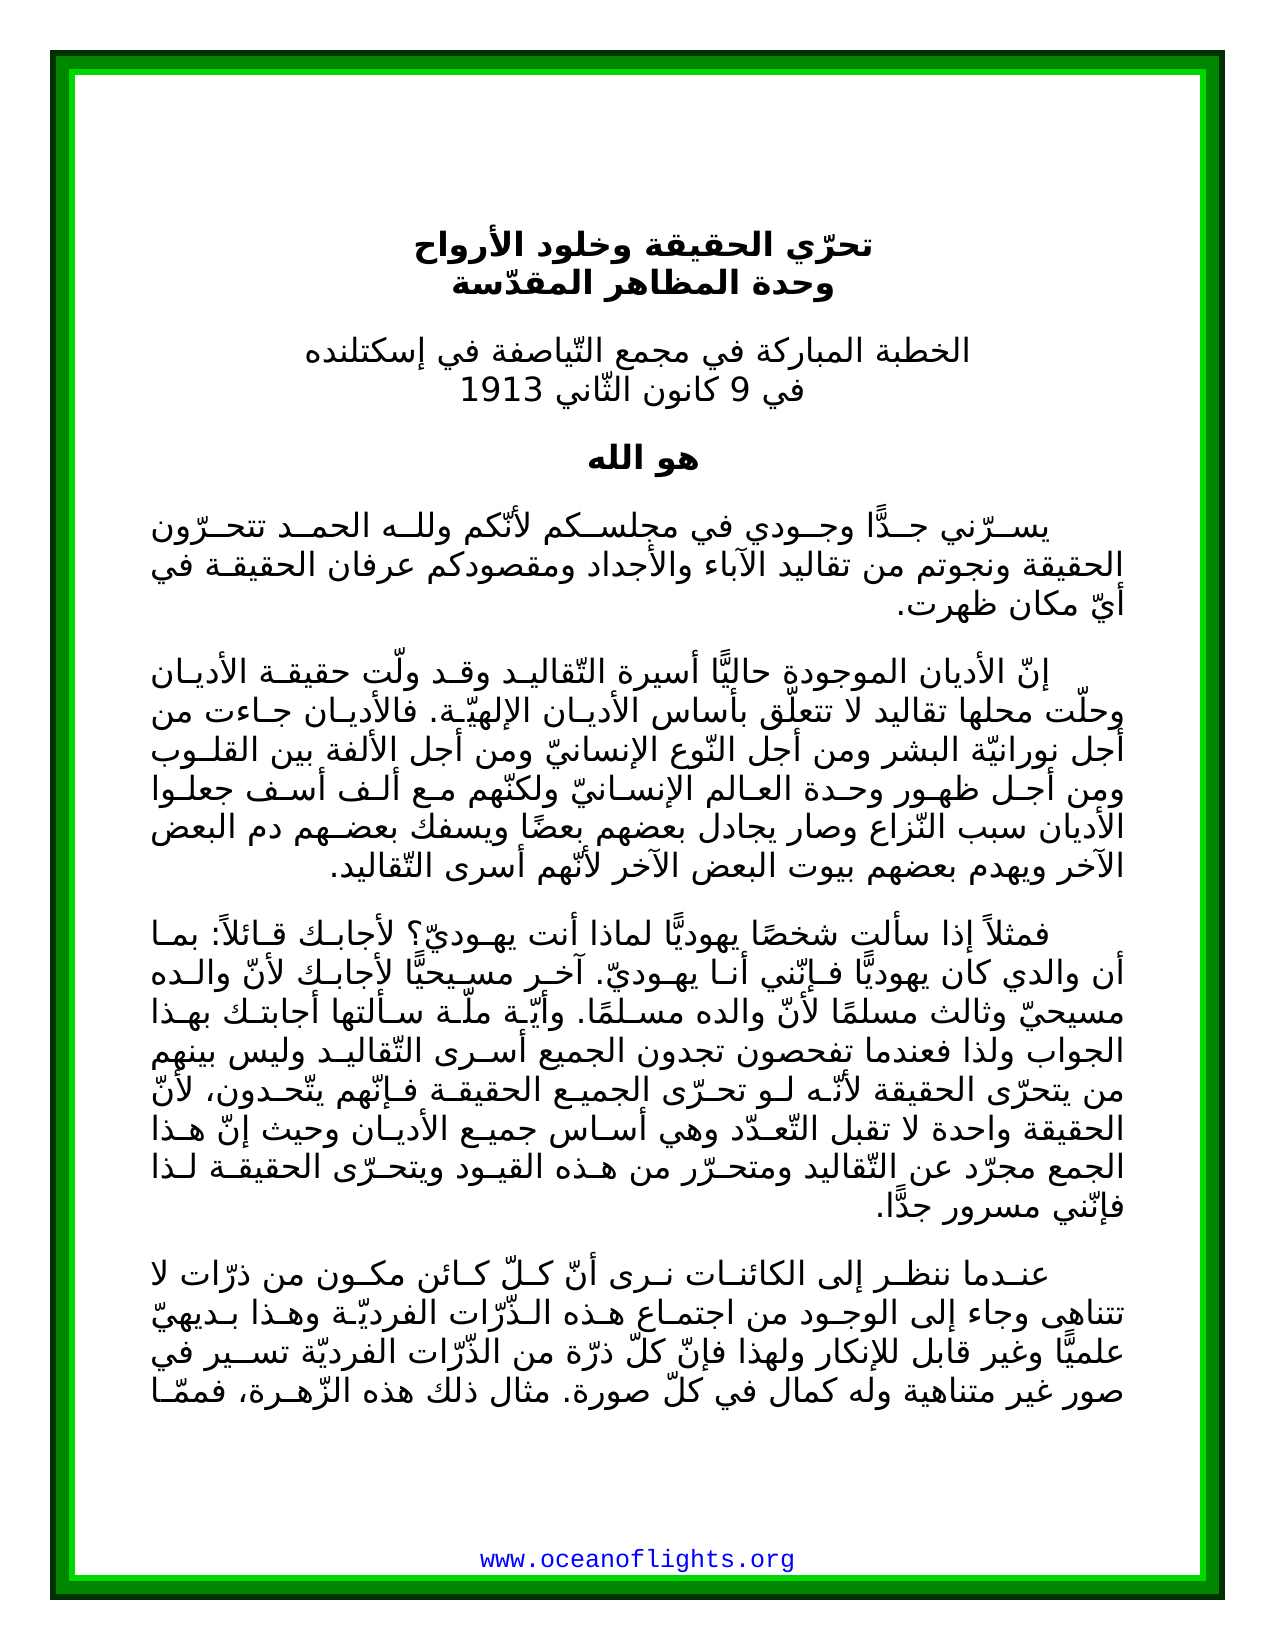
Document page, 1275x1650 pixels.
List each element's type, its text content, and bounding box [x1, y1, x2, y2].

text وحدة المظاهر المقدّسة [150, 264, 1125, 303]
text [150, 1255, 1125, 1410]
text في 9 كانون الثّاني 1913 [150, 371, 1125, 409]
text تحرّي الحقيقة وخلود الأرواح [150, 225, 1125, 264]
text فمثلاً إذا سألت شخصًا يهوديًّا لماذا أنت يهوديّ؟ لأجابك قائلاً: بما أن والدي كان يهوديًّا فإنّني أنا يهوديّ. آخر مسيحيًّا لأجابك لأنّ والده مسيحيّ وثالث مسلمًا لأنّ والده مسلمًا. وأيّة ملّة سألتها أجابتك بهذا الجواب ولذا فعندما تفحصون تجدون الجميع أسرى التّقاليد وليس بينهم من يتحرّى الحقيقة لأنّه لو تحرّى الجميع الحقيقة فإنّهم يتّحدون، لأنّ الحقيقة واحدة لا تقبل التّعدّد وهي أساس جميع الأديان وحيث إنّ هذا الجمع مجرّد عن التّقاليد ومتحرّر من هذه القيود ويتحرّى الحقيقة لذا فإنّني مسرور جدًّا. [150, 915, 1125, 1226]
text الخطبة المباركة في مجمع التّياصفة في إسكتلنده [150, 332, 1125, 371]
text هو الله [150, 439, 1125, 478]
text إنّ الأديان الموجودة حاليًّا أسيرة التّقاليد وقد ولّت حقيقة الأديان وحلّت محلها تقاليد لا تتعلّق بأساس الأديان الإلهيّة. فالأديان جاءت من أجل نورانيّة البشر ومن أجل النّوع الإنسانيّ ومن أجل الألفة بين القلوب ومن أجل ظهور وحدة العالم الإنسانيّ ولكنّهم مع ألف أسف جعلوا الأديان سبب النّزاع وصار يجادل بعضهم بعضًا ويسفك بعضهم دم البعض الآخر ويهدم بعضهم بيوت البعض الآخر لأنّهم أسرى التّقاليد. [150, 652, 1125, 886]
text يسرّني جدًّا وجودي في مجلسكم لأنّكم ولله الحمد تتحرّون الحقيقة ونجوتم من تقاليد الآباء والأجداد ومقصودكم عرفان الحقيقة في أيّ مكان ظهرت. [150, 507, 1125, 623]
